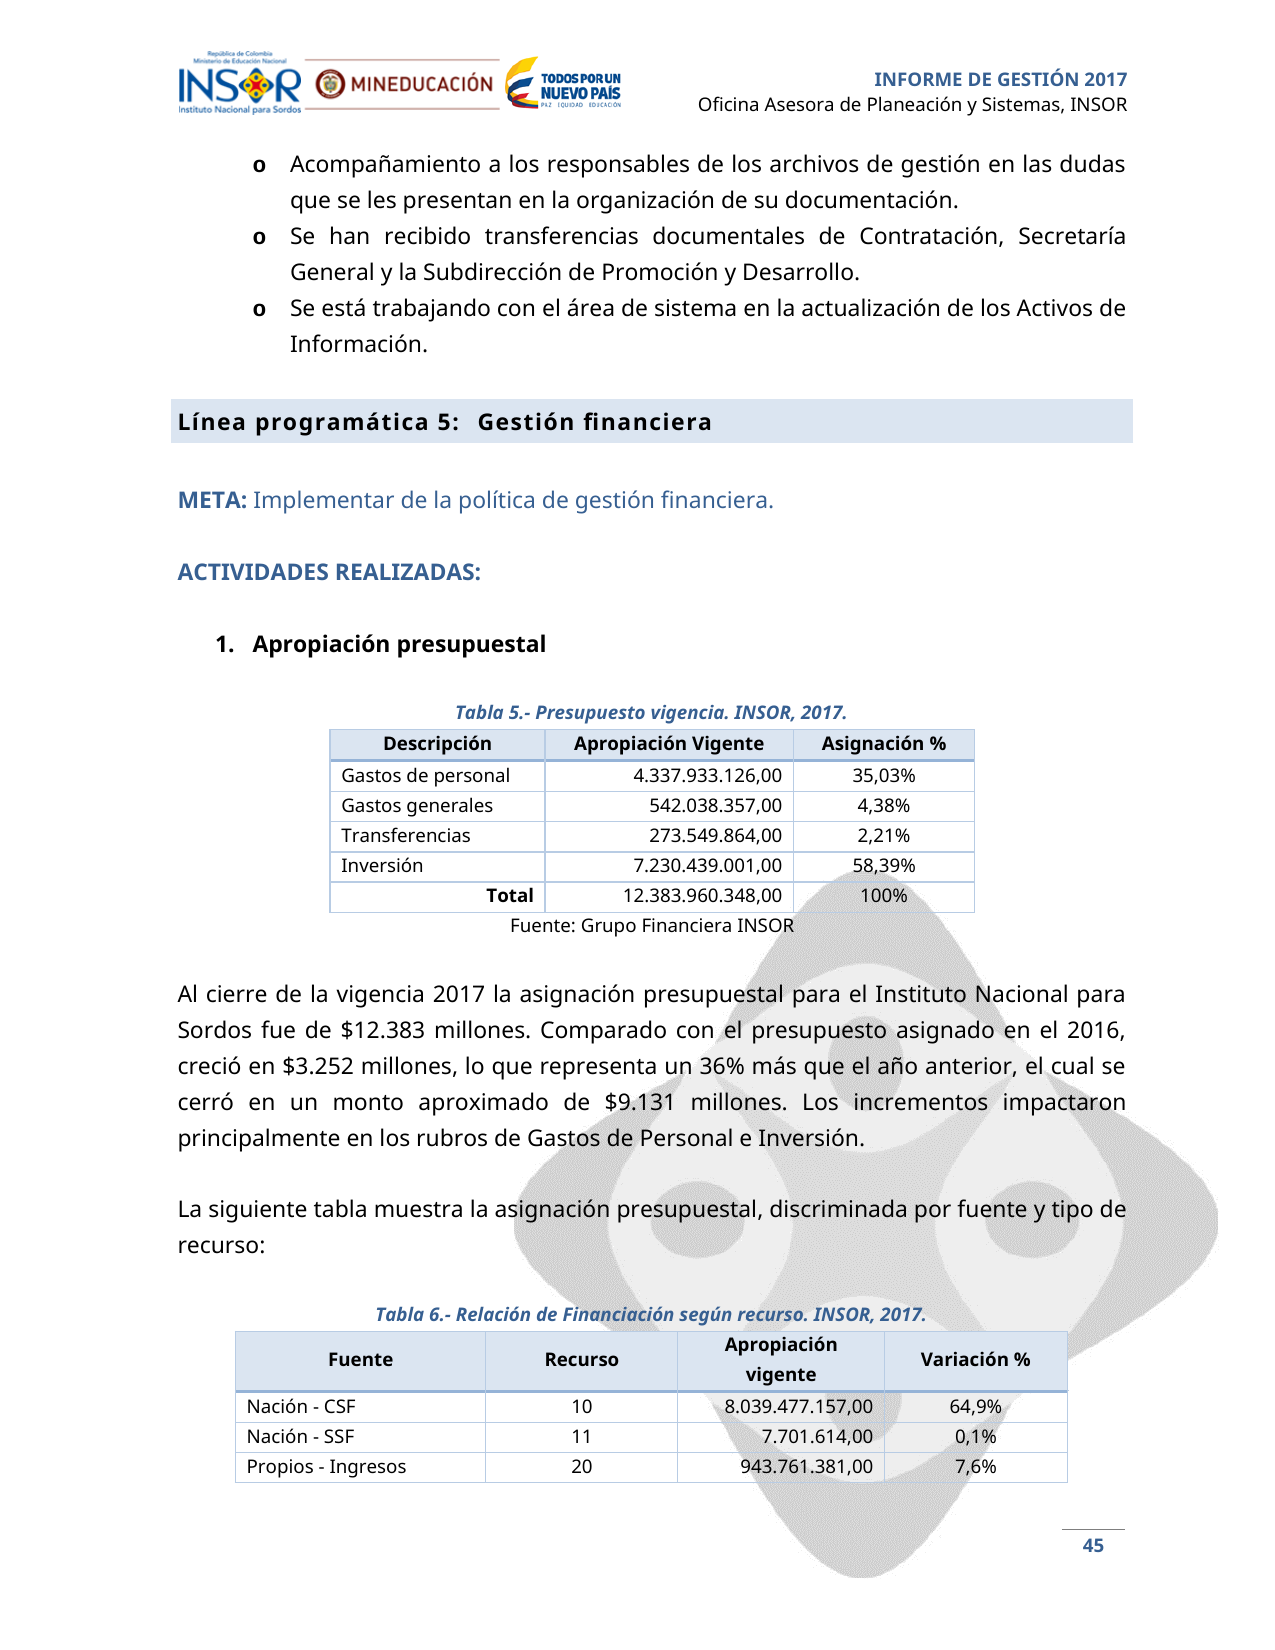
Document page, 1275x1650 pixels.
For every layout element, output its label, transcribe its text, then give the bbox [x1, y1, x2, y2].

table_cell 64,9% [885, 1393, 1067, 1422]
table_cell Inversión [331, 853, 544, 881]
table_cell 4.337.933.126,00 [546, 762, 793, 791]
table_header Recurso [486, 1332, 677, 1390]
table_header Descripción [331, 730, 544, 759]
subtitle Línea programática 5: Gestión financiera [177, 406, 1127, 437]
table_header Fuente [236, 1332, 485, 1390]
text META: Implementar de la política de gestión financiera. [177, 484, 1127, 515]
table_header Variación % [885, 1332, 1067, 1390]
table_cell Gastos de personal [331, 762, 544, 791]
table_cell 8.039.477.157,00 [678, 1393, 884, 1422]
table_cell 7.230.439.001,00 [546, 853, 793, 881]
table_cell 20 [486, 1453, 677, 1482]
table_header Asignación % [794, 730, 974, 759]
table_cell 12.383.960.348,00 [546, 883, 793, 912]
table_cell 35,03% [794, 762, 974, 791]
table_cell 0,1% [885, 1423, 1067, 1452]
text La siguiente tabla muestra la asignación presupuestal, discriminada por fuente y tipo de recurso: [177, 1193, 1127, 1261]
table_cell 273.549.864,00 [546, 822, 793, 851]
table_cell 11 [486, 1423, 677, 1452]
table_cell Propios - Ingresos [236, 1453, 485, 1482]
table_cell Gastos generales [331, 792, 544, 821]
text Al cierre de la vigencia 2017 la asignación presupuestal para el Instituto Nacional para Sordos fue de $12.383 millones. Comparado con el presupuesto asignado en el 2016, creció en $3.252 millones, lo que representa un 36% más que el año anterior, el cual se cerró en un monto aproximado de $9.131 millones. Los incrementos impactaron principalmente en los rubros de Gastos de Personal e Inversión. [177, 978, 1127, 1153]
table_cell 2,21% [794, 822, 974, 851]
table_cell Nación - SSF [236, 1423, 485, 1452]
table_header Apropiación vigente [678, 1332, 884, 1390]
picture [179, 51, 631, 115]
table_cell Transferencias [331, 822, 544, 851]
text Tabla 6.- Relación de Financiación según recurso. INSOR, 2017. [177, 1301, 1127, 1327]
table_cell Nación - CSF [236, 1393, 485, 1422]
table_header Apropiación Vigente [546, 730, 793, 759]
list Apropiación presupuestal [215, 628, 1127, 659]
table_cell 7,6% [885, 1453, 1067, 1482]
table_cell 100% [794, 883, 974, 912]
table_cell 10 [486, 1393, 677, 1422]
table_cell 58,39% [794, 853, 974, 881]
picture [512, 869, 1222, 1579]
list Acompañamiento a los responsables de los archivos de gestión en las dudas que se les presentan en la organización de su documentación. [252, 148, 1127, 215]
list Se han recibido transferencias documentales de Contratación, Secretaría General y la Subdirección de Promoción y Desarrollo. [252, 220, 1127, 287]
text ACTIVIDADES REALIZADAS: [177, 556, 1127, 587]
list Se está trabajando con el área de sistema en la actualización de los Activos de Información. [252, 292, 1127, 359]
table_cell 7.701.614,00 [678, 1423, 884, 1452]
table_cell Total [331, 883, 544, 912]
table_cell 4,38% [794, 792, 974, 821]
text Tabla 5.- Presupuesto vigencia. INSOR, 2017. [177, 699, 1127, 725]
table_cell 542.038.357,00 [546, 792, 793, 821]
text Fuente: Grupo Financiera INSOR [177, 913, 1127, 938]
table_cell 943.761.381,00 [678, 1453, 884, 1482]
